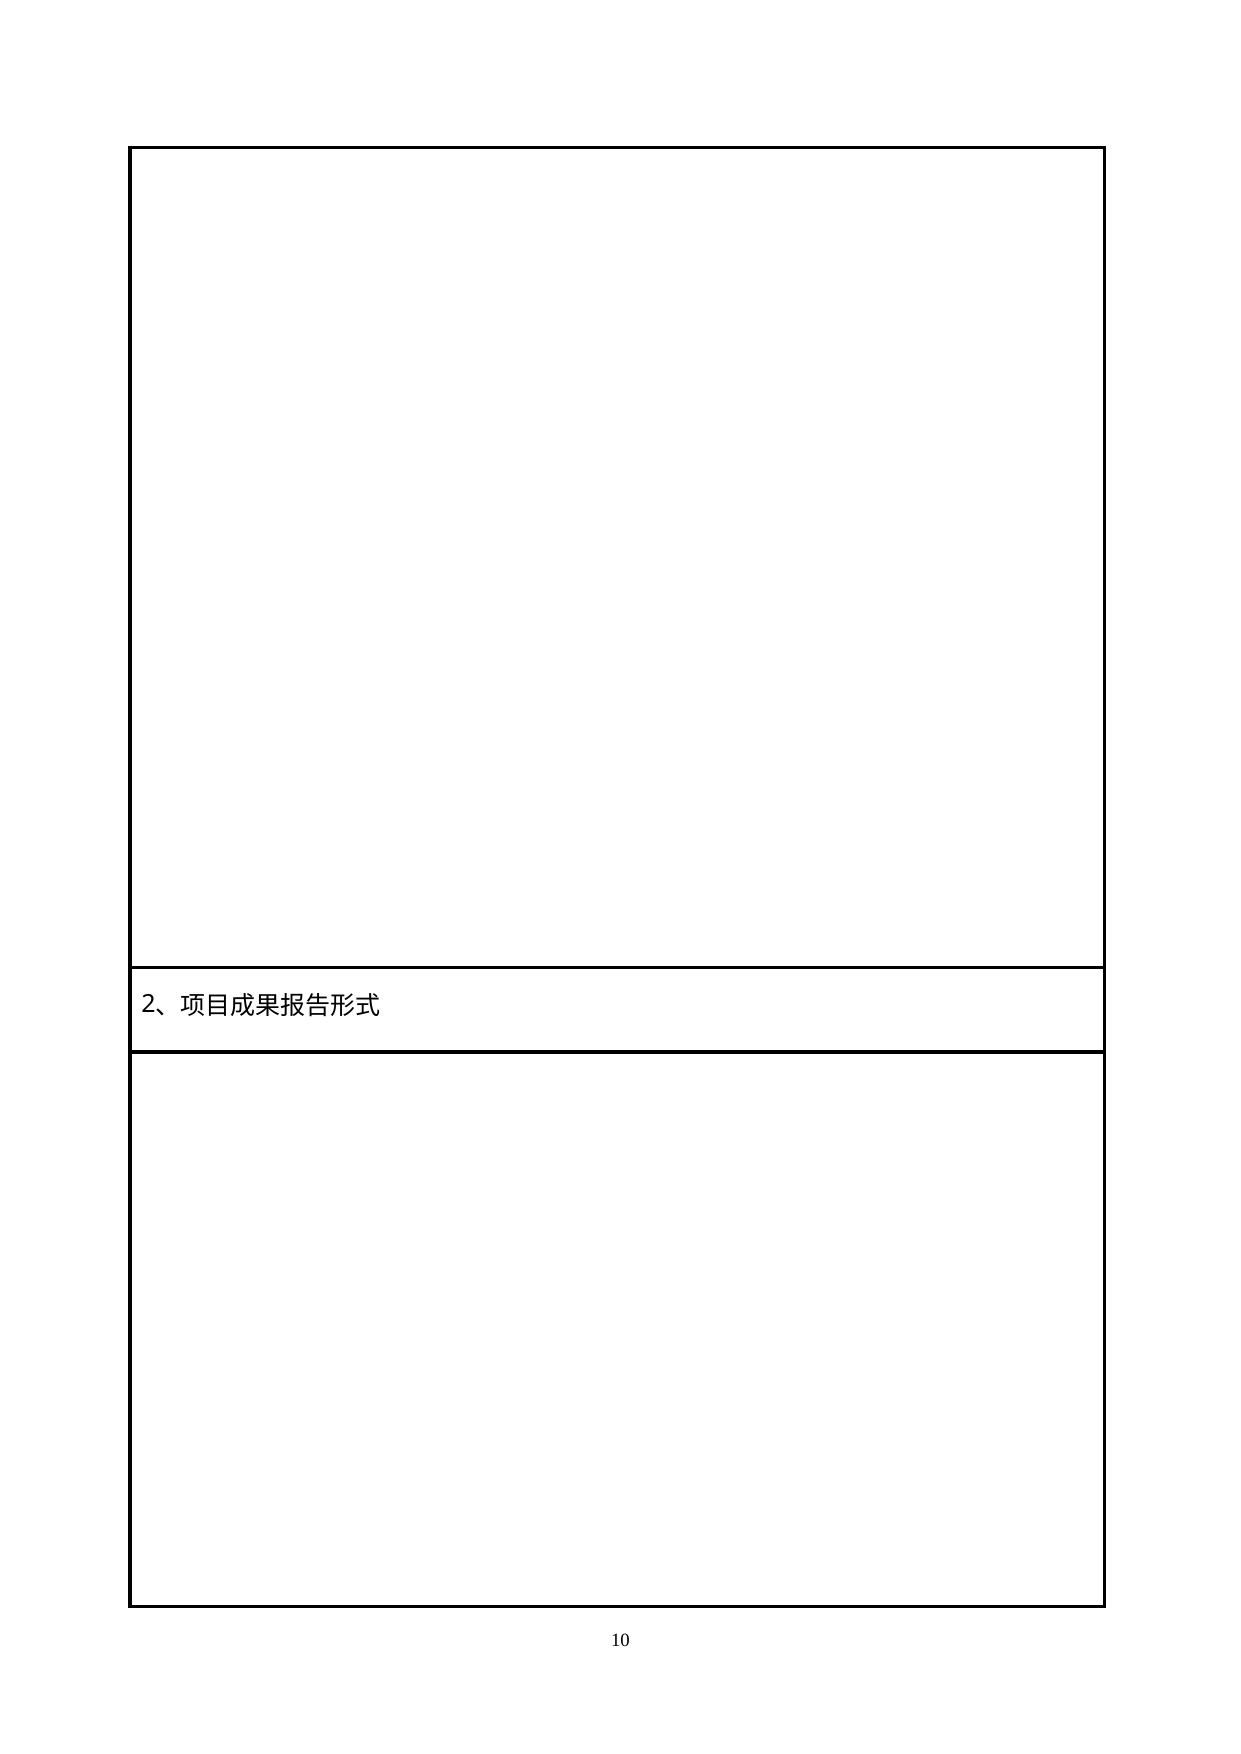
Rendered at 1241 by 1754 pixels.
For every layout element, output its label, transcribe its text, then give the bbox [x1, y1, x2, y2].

table_cell [132, 1054, 1103, 1605]
table_cell [132, 149, 1103, 966]
table_cell 2、项目成果报告形式 [132, 969, 1103, 1050]
